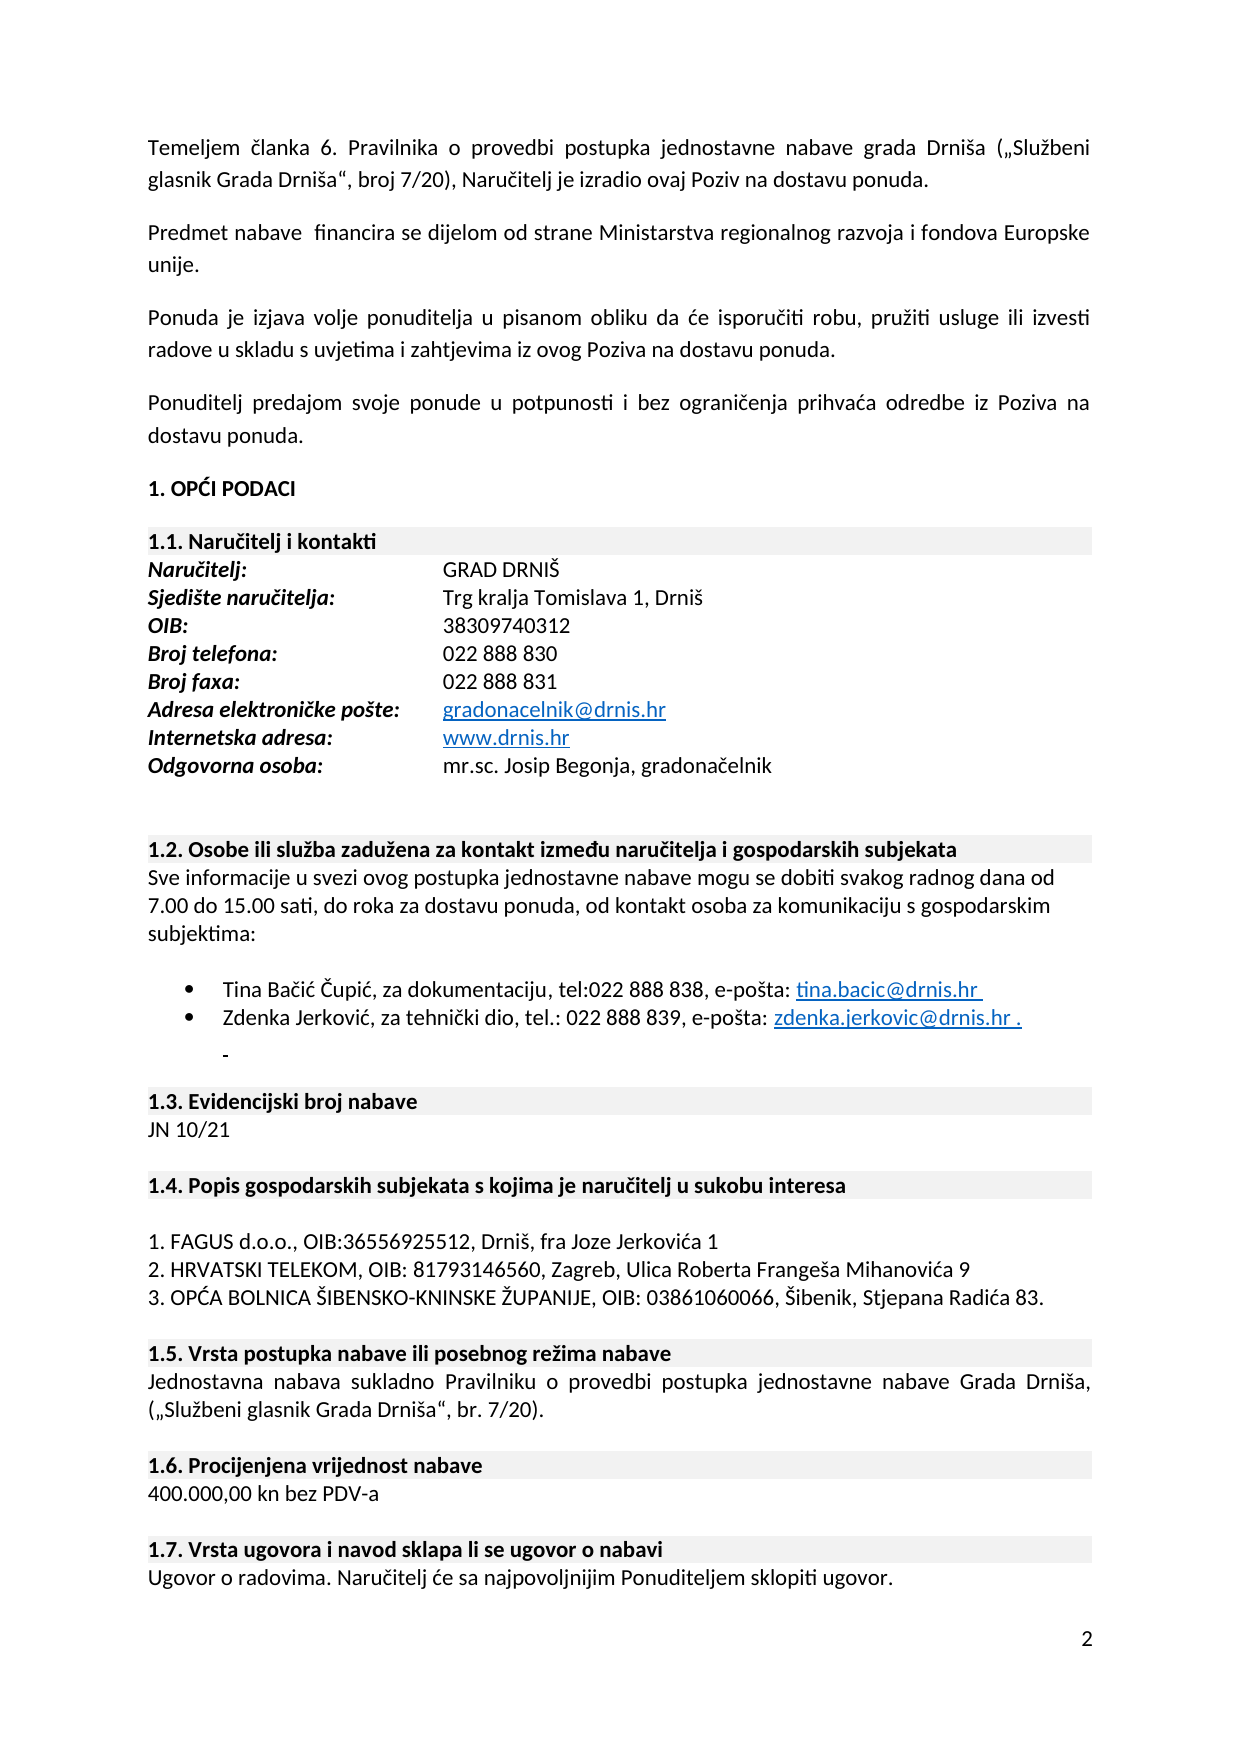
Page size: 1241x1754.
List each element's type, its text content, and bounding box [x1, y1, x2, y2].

text Ponuda je izjava volje ponuditelja u pisanom obliku da će isporučiti robu, pružiti usluge ili izvesti radove u skladu s uvjetima i zahtjevima iz ovog Poziva na dostavu ponuda. [148, 303, 1092, 363]
list Tina Bačić Čupić, za dokumentaciju, tel:022 888 838, e-pošta: tina.bacic@drnis.hr [185, 975, 1092, 1003]
text Odgovorna osoba: mr.sc. Josip Begonja, gradonačelnik [148, 751, 1092, 779]
text 1.3. Evidencijski broj nabave [148, 1087, 1092, 1115]
text 1.7. Vrsta ugovora i navod sklapa li se ugovor o nabavi [148, 1536, 1092, 1563]
text 2. HRVATSKI TELEKOM, OIB: 81793146560, Zagreb, Ulica Roberta Frangeša Mihanovića 9 [148, 1255, 1092, 1283]
text 1. OPĆI PODACI [148, 474, 1092, 502]
text 1. FAGUS d.o.o., OIB:36556925512, Drniš, fra Joze Jerkovića 1 [148, 1227, 1092, 1255]
text 3. OPĆA BOLNICA ŠIBENSKO-KNINSKE ŽUPANIJE, OIB: 03861060066, Šibenik, Stjepana Radića 83. [148, 1283, 1092, 1311]
text Ponuditelj predajom svoje ponude u potpunosti i bez ograničenja prihvaća odredbe iz Poziva na dostavu ponuda. [148, 388, 1092, 449]
text 400.000,00 kn bez PDV-a [148, 1479, 1092, 1507]
text Ugovor o radovima. Naručitelj će sa najpovoljnijim Ponuditeljem sklopiti ugovor. [148, 1563, 1092, 1592]
text JN 10/21 [148, 1115, 1092, 1143]
text Broj faxa: 022 888 831 [148, 667, 1092, 695]
text Internetska adresa: www.drnis.hr [148, 723, 1092, 751]
text Adresa elektroničke pošte: gradonacelnik@drnis.hr [148, 695, 1092, 723]
list Zdenka Jerković, za tehnički dio, tel.: 022 888 839, e-pošta: zdenka.jerkovic@drnis.hr . [185, 1003, 1092, 1031]
text Temeljem članka 6. Pravilnika o provedbi postupka jednostavne nabave grada Drniša („Službeni glasnik Grada Drniša“, broj 7/20), Naručitelj je izradio ovaj Poziv na dostavu ponuda. [148, 133, 1092, 193]
text 1.5. Vrsta postupka nabave ili posebnog režima nabave [148, 1339, 1092, 1367]
text Sjedište naručitelja: Trg kralja Tomislava 1, Drniš [148, 583, 1092, 611]
text 1.4. Popis gospodarskih subjekata s kojima je naručitelj u sukobu interesa [148, 1171, 1092, 1199]
text Naručitelj: GRAD DRNIŠ [148, 555, 1092, 583]
text 1.2. Osobe ili služba zadužena za kontakt između naručitelja i gospodarskih subjekata [148, 835, 1092, 863]
text Predmet nabave financira se dijelom od strane Ministarstva regionalnog razvoja i fondova Europske unije. [148, 218, 1092, 278]
text 1.6. Procijenjena vrijednost nabave [148, 1451, 1092, 1479]
text Sve informacije u svezi ovog postupka jednostavne nabave mogu se dobiti svakog radnog dana od 7.00 do 15.00 sati, do roka za dostavu ponuda, od kontakt osoba za komunikaciju s gospodarskim subjektima: [148, 863, 1092, 947]
text Broj telefona: 022 888 830 [148, 639, 1092, 667]
text OIB: 38309740312 [148, 611, 1092, 639]
text 1.1. Naručitelj i kontakti [148, 527, 1092, 555]
text Jednostavna nabava sukladno Pravilniku o provedbi postupka jednostavne nabave Grada Drniša, („Službeni glasnik Grada Drniša“, br. 7/20). [148, 1367, 1092, 1423]
